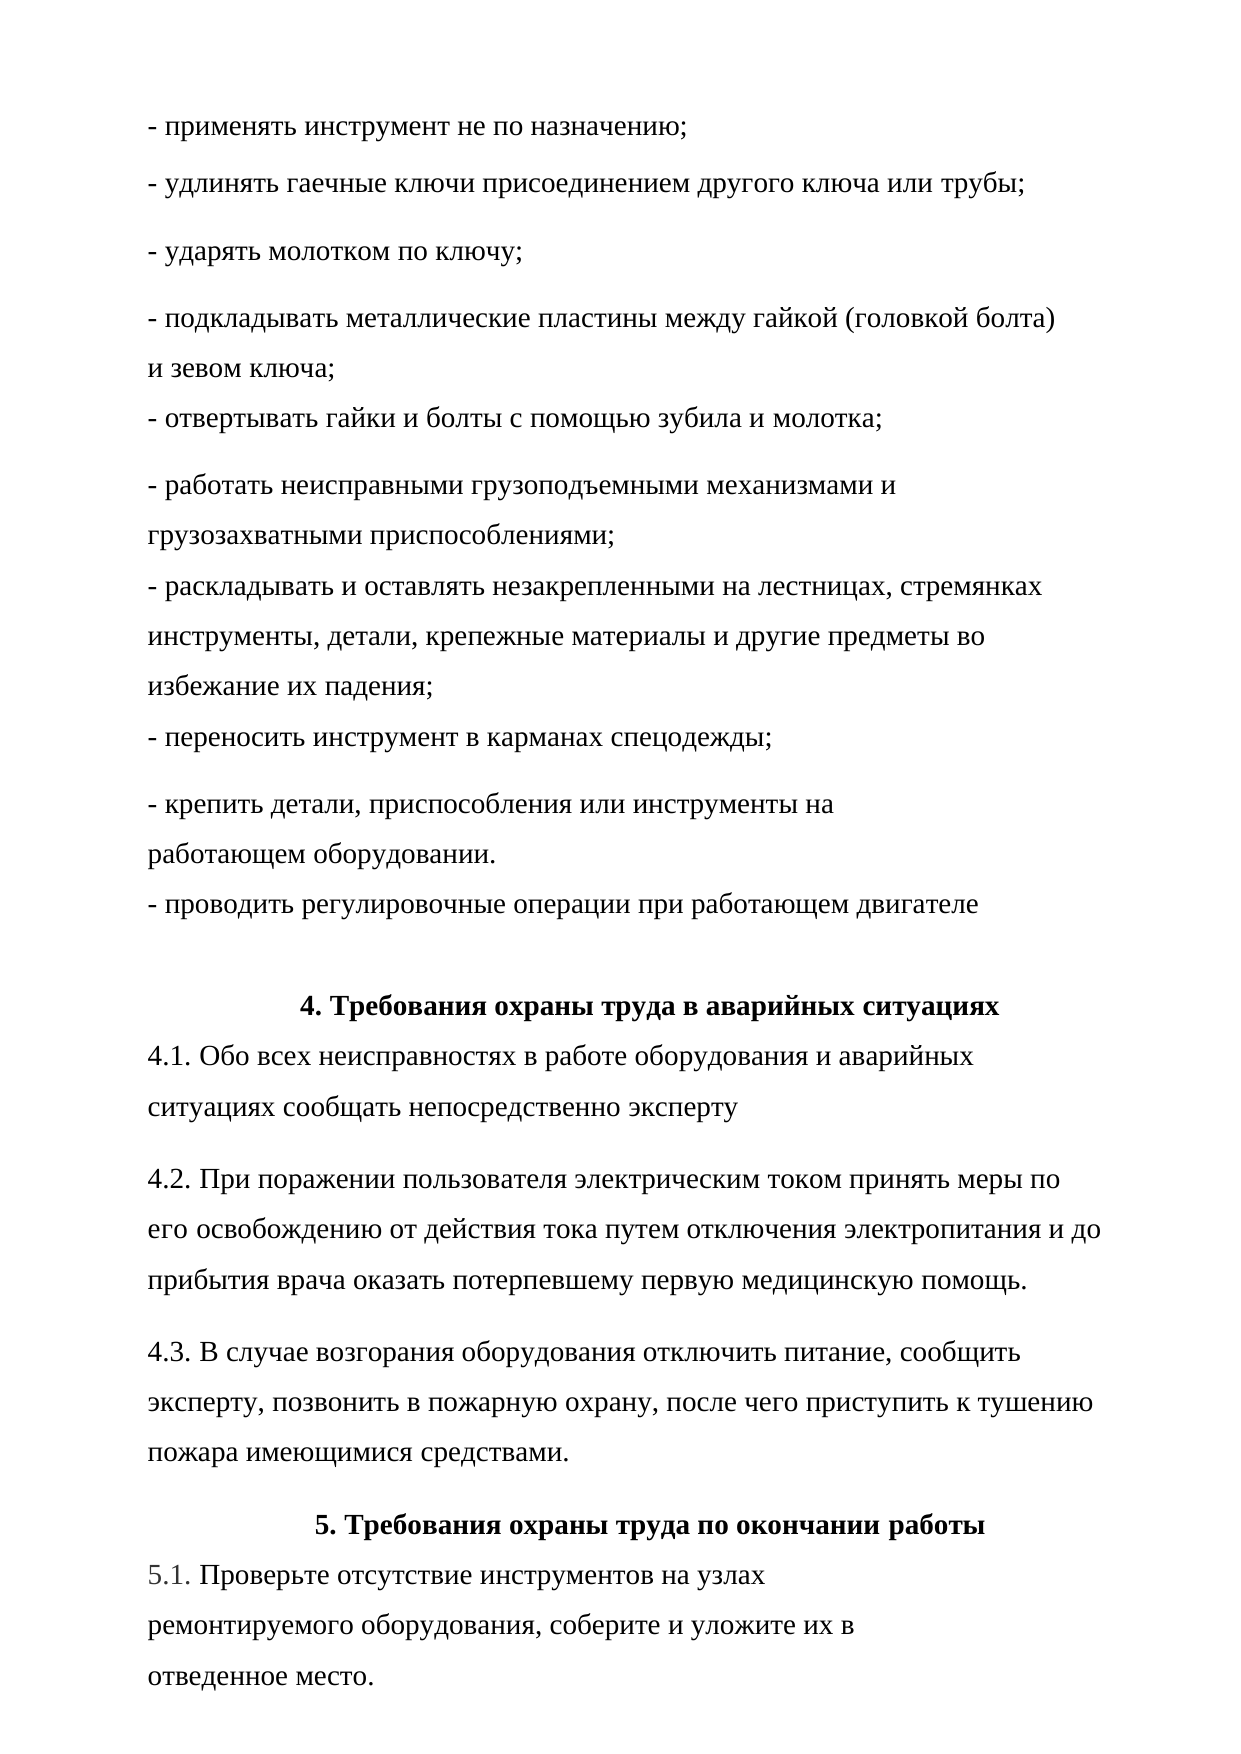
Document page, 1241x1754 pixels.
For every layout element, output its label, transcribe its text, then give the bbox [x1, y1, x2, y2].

list подкладывать металлические пластины между гайкой (головкой болта) и зевом ключа; [147, 300, 1078, 383]
list При поражении пользователя электрическим током принять меры по его освобождению от действия тока путем отключения электропитания и до прибытия врача оказать потерпевшему первую медицинскую помощь. [147, 1161, 1108, 1295]
list Требования охраны труда по окончании работы [314, 1507, 1221, 1540]
list крепить детали, приспособления или инструменты на работающем оборудовании. [147, 786, 999, 869]
list переносить инструмент в карманах спецодежды; [147, 719, 1221, 752]
list Требования охраны труда в аварийных ситуациях [300, 988, 1221, 1022]
list ударять молотком по ключу; [147, 233, 1221, 266]
list раскладывать и оставлять незакрепленными на лестницах, стремянках инструменты, детали, крепежные материалы и другие предметы во избежание их падения; [147, 568, 1124, 702]
list работать неисправными грузоподъемными механизмами и грузозахватными приспособлениями; [147, 467, 1117, 551]
list удлинять гаечные ключи присоединением другого ключа или трубы; [147, 166, 1221, 199]
list отвертывать гайки и болты с помощью зубила и молотка; [147, 400, 1221, 434]
list В случае возгорания оборудования отключить питание, сообщить эксперту, позвонить в пожарную охрану, после чего приступить к тушению пожара имеющимися средствами. [147, 1334, 1144, 1468]
list Проверьте отсутствие инструментов на узлах ремонтируемого оборудования, соберите и уложите их в отведенное место. [147, 1557, 978, 1691]
list проводить регулировочные операции при работающем двигателе [147, 886, 1221, 920]
list Обо всех неисправностях в работе оборудования и аварийных ситуациях сообщать непосредственно эксперту [147, 1038, 1108, 1122]
list применять инструмент не по назначению; [147, 108, 1221, 142]
